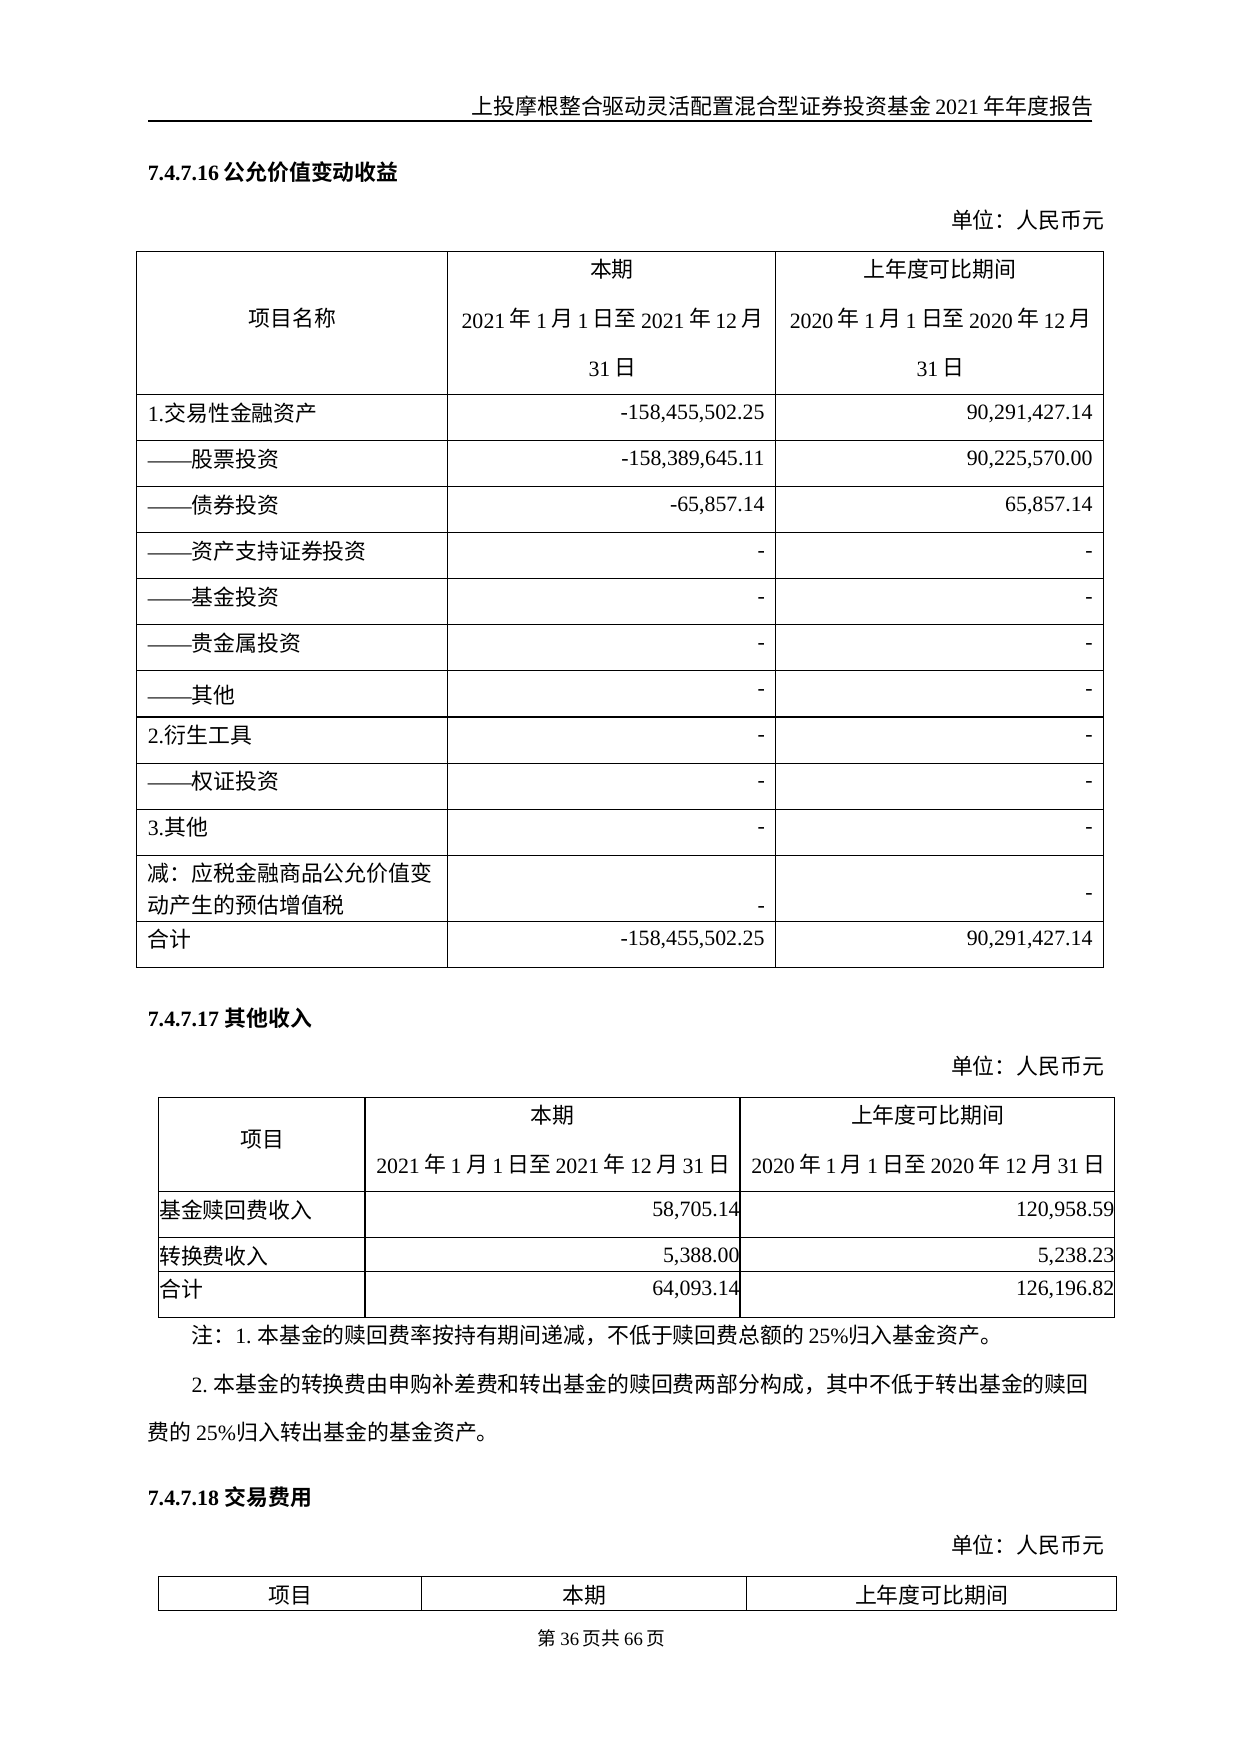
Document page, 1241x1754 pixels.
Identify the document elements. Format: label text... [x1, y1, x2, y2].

table_cell - [448, 625, 775, 670]
table_cell - [776, 718, 1103, 762]
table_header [422, 1577, 746, 1610]
table_cell ——基金投资 [137, 579, 447, 624]
table_cell ——资产支持证券投资 [137, 533, 447, 578]
table_cell 5,388.00 [366, 1238, 739, 1271]
table_cell - [448, 718, 775, 762]
table_cell 90,291,427.14 [776, 922, 1103, 967]
text 注：1. 本基金的赎回费率按持有期间递减，不低于赎回费总额的25%归入基金资产。 [148, 1318, 1092, 1350]
table_cell ——权证投资 [137, 764, 447, 808]
table_cell ——债券投资 [137, 487, 447, 532]
table_cell 90,291,427.14 [776, 395, 1103, 440]
table_cell - [776, 856, 1103, 921]
table_header 项目 [159, 1577, 421, 1610]
table_cell 基金赎回费收入 [159, 1192, 364, 1237]
table_cell - [448, 764, 775, 808]
table_cell - [448, 856, 775, 921]
table_cell 合计 [137, 922, 447, 967]
text 单位：人民币元 [148, 1048, 1104, 1081]
text 单位：人民币元 [148, 203, 1104, 235]
table_cell 转换费收入 [159, 1238, 364, 1271]
table_header 项目名称 [137, 252, 447, 394]
table_cell - [448, 671, 775, 716]
table_cell 120,958.59 [741, 1192, 1114, 1237]
table_cell 64,093.14 [366, 1272, 739, 1317]
table_cell - [776, 579, 1103, 624]
table_cell 1.交易性金融资产 [137, 395, 447, 440]
text 单位：人民币元 [148, 1528, 1104, 1560]
table_cell -158,389,645.11 [448, 441, 775, 486]
text 2. 本基金的转换费由申购补差费和转出基金的赎回费两部分构成，其中不低于转出基金的赎回费的25%归入转出基金的基金资产。 [148, 1366, 1092, 1447]
text 7.4.7.18 交易费用 [148, 1479, 1092, 1512]
table_cell 65,857.14 [776, 487, 1103, 532]
table_cell - [448, 533, 775, 578]
text 7.4.7.16公允价值变动收益 [148, 154, 1092, 187]
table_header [747, 1577, 1116, 1610]
table_cell - [448, 810, 775, 854]
table_header 上年度可比期间 2020年1月1日至2020年12月31日 [741, 1098, 1114, 1191]
table_cell 3.其他 [137, 810, 447, 854]
table_cell - [776, 764, 1103, 808]
table_cell - [448, 579, 775, 624]
table_cell - [776, 533, 1103, 578]
table_cell ——股票投资 [137, 441, 447, 486]
table_cell - [776, 625, 1103, 670]
table_cell 2.衍生工具 [137, 718, 447, 762]
table_cell 5,238.23 [741, 1238, 1114, 1271]
table_cell 减：应税金融商品公允价值变动产生的预估增值税 [137, 856, 447, 921]
table_header 本期 2021年1月1日至2021年12月31日 [448, 252, 775, 394]
table_header 上年度可比期间 2020年1月1日至2020年12月31日 [776, 252, 1103, 394]
table_cell -158,455,502.25 [448, 922, 775, 967]
text 7.4.7.17 其他收入 [148, 1000, 1092, 1033]
table_cell 58,705.14 [366, 1192, 739, 1237]
table_cell 126,196.82 [741, 1272, 1114, 1317]
table_cell ——贵金属投资 [137, 625, 447, 670]
table_header 项目 [159, 1098, 364, 1191]
table_header 本期 2021年1月1日至2021年12月31日 [366, 1098, 739, 1191]
table_cell -158,455,502.25 [448, 395, 775, 440]
table_cell - [776, 810, 1103, 854]
table_cell 合计 [159, 1272, 364, 1317]
table_cell - [776, 671, 1103, 716]
table_cell 90,225,570.00 [776, 441, 1103, 486]
table_cell -65,857.14 [448, 487, 775, 532]
table_cell ——其他 [137, 671, 447, 716]
